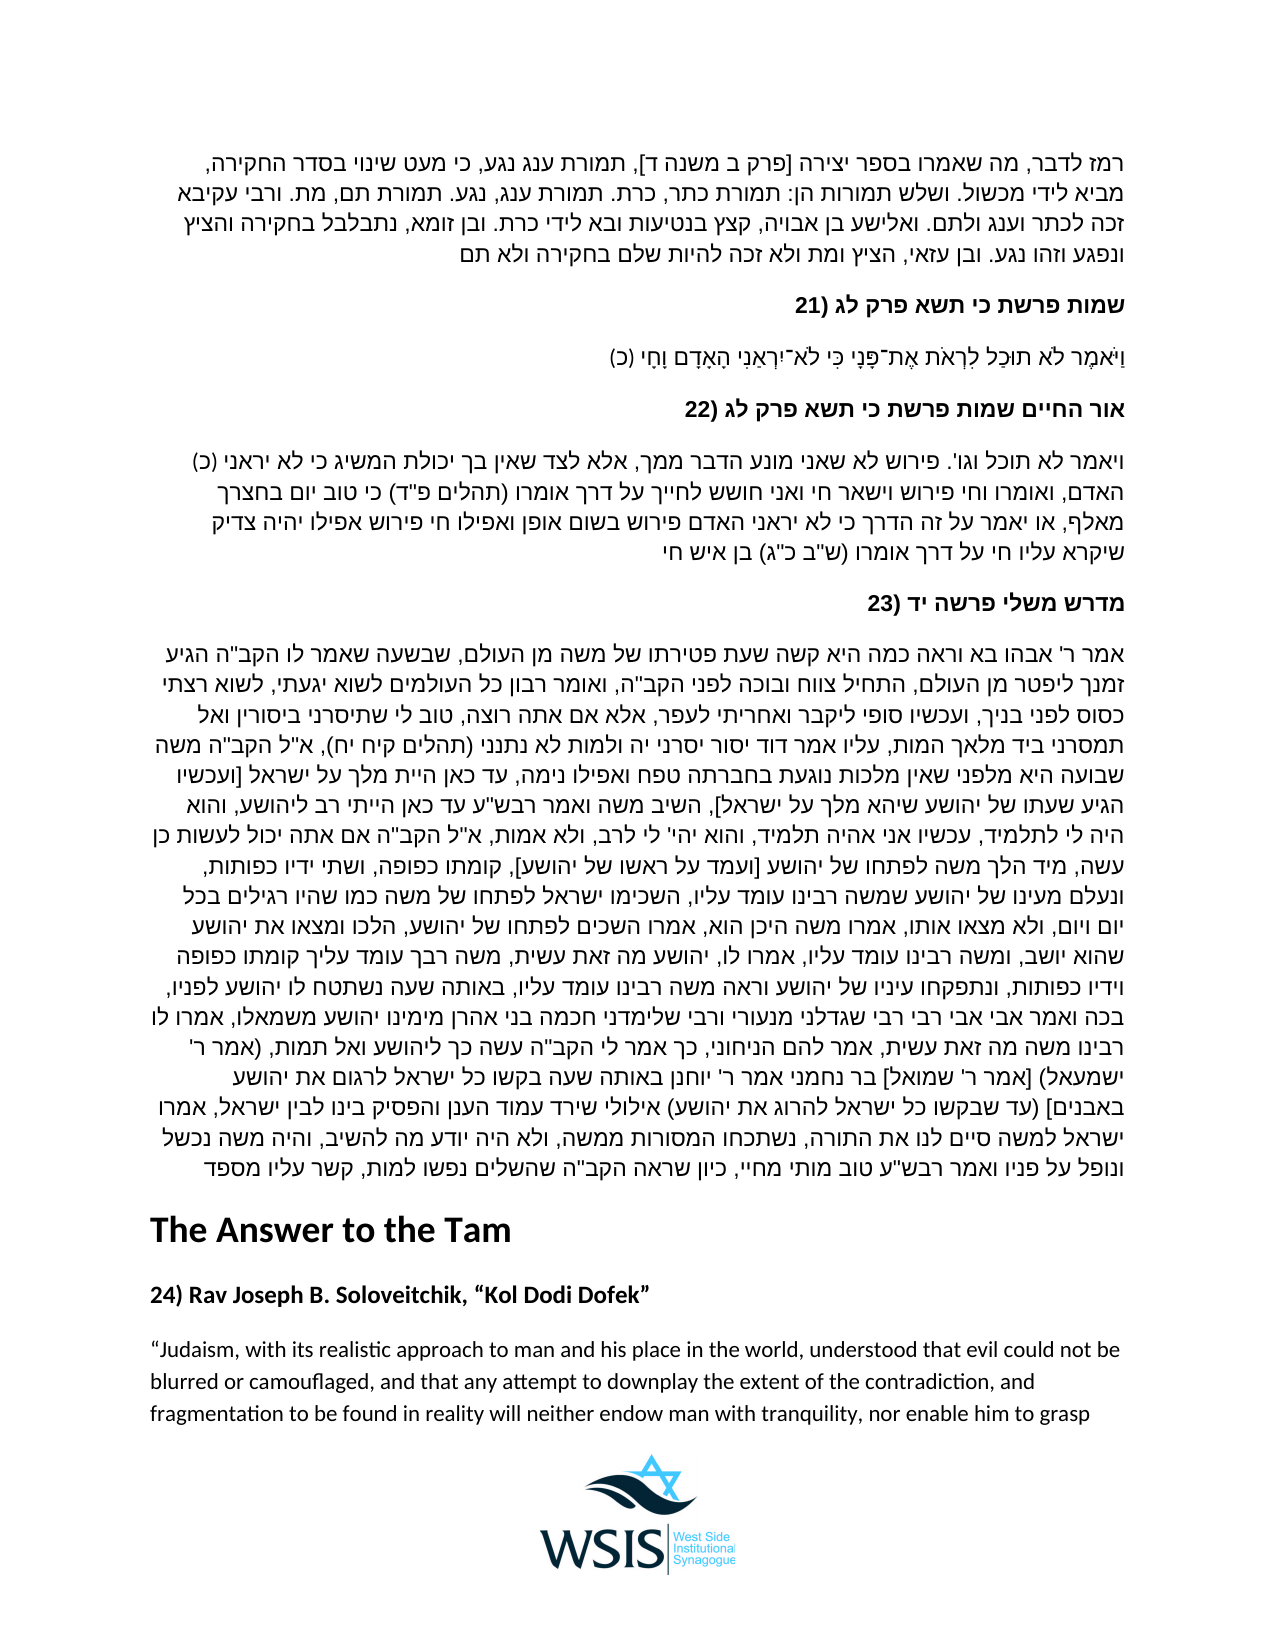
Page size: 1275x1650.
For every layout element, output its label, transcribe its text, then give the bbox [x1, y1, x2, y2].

text מדרש משלי פרשה יד (23 [150, 590, 1125, 616]
text (כ) וַיֹּאמֶר לֹא תוּכַל לִרְאֹת אֶת־פָּנָי כִּי לֹא־יִרְאַנִי הָאָדָם וָחָי [150, 343, 1125, 371]
text רמז לדבר, מה שאמרו בספר יצירה [פרק ב משנה ד], תמורת ענג נגע, כי מעט שינוי בסדר החקירה, מביא לידי מכשול. ושלש תמורות הן: תמורת כתר, כרת. תמורת ענג, נגע. תמורת תם, מת. ורבי עקיבא זכה לכתר וענג ולתם. ואלישע בן אבויה, קצץ בנטיעות ובא לידי כרת. ובן זומא, נתבלבל בחקירה והציץ ונפגע וזהו נגע. ובן עזאי, הציץ ומת ולא זכה להיות שלם בחקירה ולא תם [150, 150, 1125, 267]
picture [539, 1454, 736, 1575]
text The Answer to the Tam [150, 1206, 1125, 1252]
text שמות פרשת כי תשא פרק לג (21 [150, 292, 1125, 318]
text 24) Rav Joseph B. Soloveitchik, “Kol Dodi Dofek” [150, 1279, 1125, 1310]
text (כ) ויאמר לא תוכל וגו'. פירוש לא שאני מונע הדבר ממך, אלא לצד שאין בך יכולת המשיג כי לא יראני האדם, ואומרו וחי פירוש וישאר חי ואני חושש לחייך על דרך אומרו (תהלים פ"ד) כי טוב יום בחצרך מאלף, או יאמר על זה הדרך כי לא יראני האדם פירוש בשום אופן ואפילו חי פירוש אפילו יהיה צדיק שיקרא עליו חי על דרך אומרו (ש"ב כ"ג) בן איש חי [150, 447, 1125, 565]
text אור החיים שמות פרשת כי תשא פרק לג (22 [150, 396, 1125, 422]
text אמר ר' אבהו בא וראה כמה היא קשה שעת פטירתו של משה מן העולם, שבשעה שאמר לו הקב"ה הגיע זמנך ליפטר מן העולם, התחיל צווח ובוכה לפני הקב"ה, ואומר רבון כל העולמים לשוא יגעתי, לשוא רצתי כסוס לפני בניך, ועכשיו סופי ליקבר ואחריתי לעפר, אלא אם אתה רוצה, טוב לי שתיסרני ביסורין ואל תמסרני ביד מלאך המות, עליו אמר דוד יסור יסרני יה ולמות לא נתנני (תהלים קיח יח), א"ל הקב"ה משה שבועה היא מלפני שאין מלכות נוגעת בחברתה טפח ואפילו נימה, עד כאן היית מלך על ישראל [ועכשיו הגיע שעתו של יהושע שיהא מלך על ישראל], השיב משה ואמר רבש"ע עד כאן הייתי רב ליהושע, והוא היה לי לתלמיד, עכשיו אני אהיה תלמיד, והוא יהי' לי לרב, ולא אמות, א"ל הקב"ה אם אתה יכול לעשות כן עשה, מיד הלך משה לפתחו של יהושע [ועמד על ראשו של יהושע], קומתו כפופה, ושתי ידיו כפותות, ונעלם מעינו של יהושע שמשה רבינו עומד עליו, השכימו ישראל לפתחו של משה כמו שהיו רגילים בכל יום ויום, ולא מצאו אותו, אמרו משה היכן הוא, אמרו השכים לפתחו של יהושע, הלכו ומצאו את יהושע שהוא יושב, ומשה רבינו עומד עליו, אמרו לו, יהושע מה זאת עשית, משה רבך עומד עליך קומתו כפופה וידיו כפותות, ונתפקחו עיניו של יהושע וראה משה רבינו עומד עליו, באותה שעה נשתטח לו יהושע לפניו, בכה ואמר אבי אבי רבי רבי שגדלני מנעורי ורבי שלימדני חכמה בני אהרן מימינו יהושע משמאלו, אמרו לו רבינו משה מה זאת עשית, אמר להם הניחוני, כך אמר לי הקב"ה עשה כך ליהושע ואל תמות, (אמר ר' ישמעאל) [אמר ר' שמואל] בר נחמני אמר ר' יוחנן באותה שעה בקשו כל ישראל לרגום את יהושע באבנים] (עד שבקשו כל ישראל להרוג את יהושע) אילולי שירד עמוד הענן והפסיק בינו לבין ישראל, אמרו ישראל למשה סיים לנו את התורה, נשתכחו המסורות ממשה, ולא היה יודע מה להשיב, והיה משה נכשל ונופל על פניו ואמר רבש"ע טוב מותי מחיי, כיון שראה הקב"ה שהשלים נפשו למות, קשר עליו מספד [150, 641, 1125, 1181]
